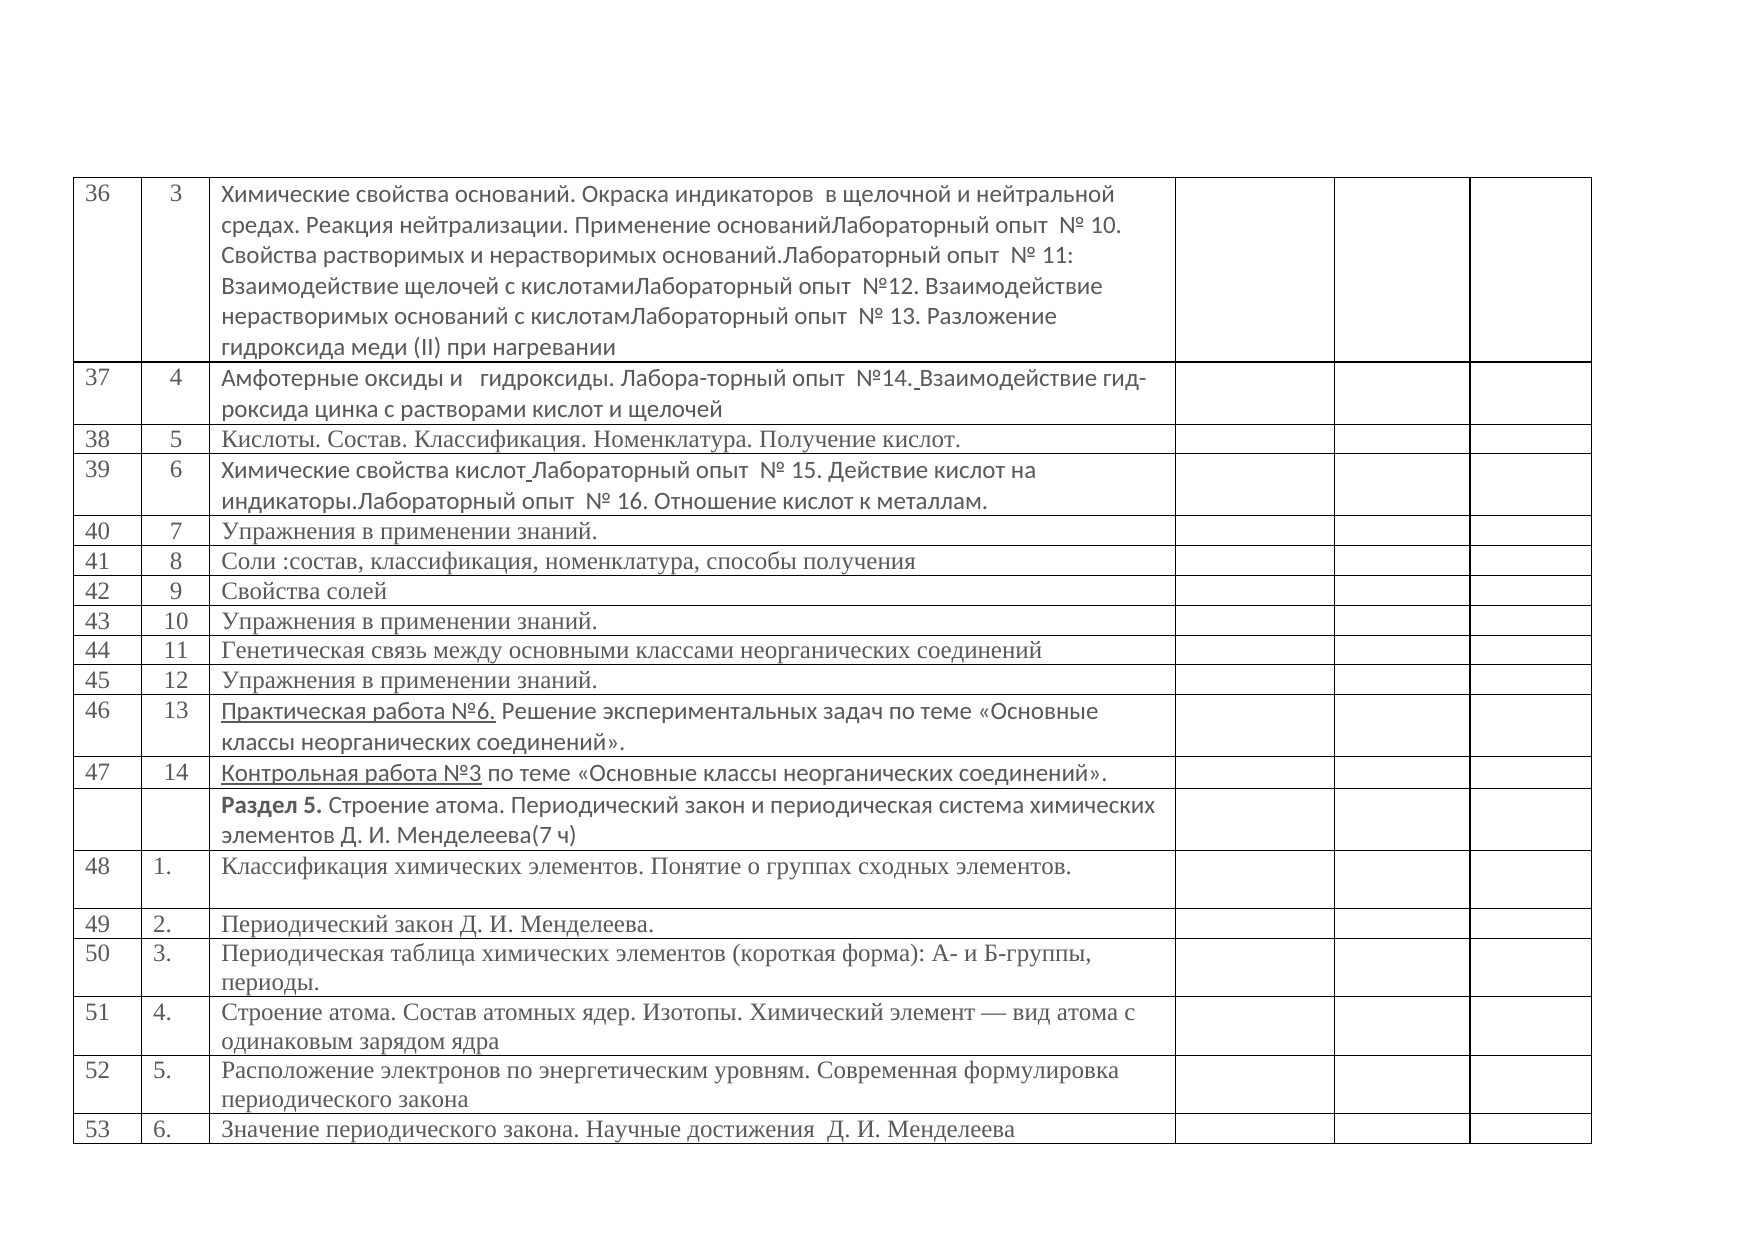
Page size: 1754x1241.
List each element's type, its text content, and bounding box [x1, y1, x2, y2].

table_cell Практическая работа №6. Решение экспериментальных задач по теме «Основные классы неорганических соединений». [210, 695, 1175, 756]
table_cell 44 [74, 636, 141, 664]
table_cell [142, 789, 209, 850]
table_cell [1335, 789, 1469, 850]
table_cell [1471, 516, 1591, 545]
table_cell Химические свойства оснований. Окраска индикаторов в щелочной и нейтральной средах. Реакция нейтрализации. Применение основанийЛабораторный опыт № 10. Свойства растворимых и нерастворимых оснований.Лабораторный опыт № 11: Взаимодействие щелочей с кислотамиЛабораторный опыт №12. Взаимодействие нерастворимых оснований с кислотамЛабораторный опыт № 13. Разложение гидроксида меди (II) при нагревании [210, 178, 1175, 361]
table_cell [1335, 516, 1469, 545]
table_cell [1335, 576, 1469, 605]
table_cell [1176, 789, 1334, 850]
table_cell 7 [142, 516, 209, 545]
table_cell Упражнения в применении знаний. [210, 606, 1175, 634]
table_cell 3 [142, 178, 209, 361]
table_cell [1471, 1056, 1591, 1113]
table_cell [1176, 425, 1334, 453]
table_cell 40 [74, 516, 141, 545]
table_cell 2. [142, 909, 209, 937]
table_cell [1176, 516, 1334, 545]
table_cell [1335, 454, 1469, 515]
table_cell [1176, 546, 1334, 575]
table_cell [1335, 665, 1469, 694]
table_cell Расположение электронов по энергетическим уровням. Современная формулировка периодического закона [210, 1056, 1175, 1113]
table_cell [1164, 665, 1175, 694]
table_cell [1471, 363, 1591, 423]
table_cell [1335, 425, 1469, 453]
table_cell 53 [74, 1114, 141, 1143]
table_cell [1176, 1114, 1334, 1143]
table_cell [1335, 757, 1469, 788]
table_cell 4. [142, 997, 209, 1054]
table_cell 13 [142, 695, 209, 756]
table_cell [1335, 909, 1469, 937]
table_cell [1471, 546, 1591, 575]
table_cell Контрольная работа №3 по теме «Основные классы неорганических соединений». [210, 757, 1175, 788]
table_cell [1176, 997, 1334, 1054]
table_cell 39 [74, 454, 141, 515]
table_cell [1471, 997, 1591, 1054]
table_cell 38 [74, 425, 141, 453]
table_cell 48 [74, 851, 141, 908]
table_cell [1471, 665, 1591, 694]
table_cell [1471, 757, 1591, 788]
table_cell 4 [142, 363, 209, 423]
table_cell 6 [142, 454, 209, 515]
table_cell [1471, 909, 1591, 937]
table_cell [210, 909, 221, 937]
table_cell [1335, 363, 1469, 423]
table_cell 11 [142, 636, 209, 664]
table_cell Классификация химических элементов. Понятие о группах сходных элементов. [210, 851, 1175, 908]
table_cell [1176, 576, 1334, 605]
table_cell 52 [74, 1056, 141, 1113]
table_cell [74, 789, 141, 850]
table_cell Упражнения в применении знаний. [210, 516, 1175, 545]
table_cell [1335, 939, 1469, 996]
table_cell [1176, 363, 1334, 423]
table_cell [1335, 636, 1469, 664]
table_cell [1335, 851, 1469, 908]
table_cell 1. [142, 851, 209, 908]
table_cell Периодическая таблица химических элементов (короткая форма): А- и Б-группы, периоды. [210, 939, 1175, 996]
table_cell 49 [74, 909, 141, 937]
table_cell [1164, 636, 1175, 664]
table_cell Свойства солей [210, 576, 1175, 605]
table_cell 42 [74, 576, 141, 605]
table_cell [1471, 425, 1591, 453]
table_cell [1176, 454, 1334, 515]
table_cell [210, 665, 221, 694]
table_cell [1176, 695, 1334, 756]
table_cell Химические свойства кислот Лабораторный опыт № 15. Действие кислот на индикаторы.Лабораторный опыт № 16. Отношение кислот к металлам. [210, 454, 1175, 515]
table_cell [1471, 695, 1591, 756]
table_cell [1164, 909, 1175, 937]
table_cell [1176, 939, 1334, 996]
table_cell Кислоты. Состав. Классификация. Номенклатура. Получение кислот. [210, 425, 1175, 453]
table_cell [1176, 909, 1334, 937]
table_cell [1335, 546, 1469, 575]
table_cell 43 [74, 606, 141, 634]
table_cell [1471, 939, 1591, 996]
table_cell [1335, 997, 1469, 1054]
table_cell [1176, 606, 1334, 634]
table_cell [1335, 178, 1469, 361]
table_cell [1335, 1114, 1469, 1143]
table_cell 46 [74, 695, 141, 756]
table_cell [1176, 636, 1334, 664]
table_cell 50 [74, 939, 141, 996]
table_cell [1471, 606, 1591, 634]
table_cell 5. [142, 1056, 209, 1113]
table_cell 51 [74, 997, 141, 1054]
table_cell [1176, 851, 1334, 908]
table_cell 3. [142, 939, 209, 996]
table_cell 14 [142, 757, 209, 788]
table_cell 12 [142, 665, 209, 694]
table_cell Амфотерные оксиды и гидроксиды. Лабора-торный опыт №14. Взаимодействие гид-роксида цинка с растворами кислот и щелочей [210, 363, 1175, 423]
table_cell [1471, 1114, 1591, 1143]
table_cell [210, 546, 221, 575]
table_cell 41 [74, 546, 141, 575]
table_cell [1471, 454, 1591, 515]
table_cell [1471, 636, 1591, 664]
table_cell [1176, 665, 1334, 694]
table_cell [1176, 1056, 1334, 1113]
table_cell 9 [142, 576, 209, 605]
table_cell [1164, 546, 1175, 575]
table_cell [1335, 695, 1469, 756]
table_cell Строение атома. Состав атомных ядер. Изотопы. Химический элемент — вид атома с одинаковым зарядом ядра [210, 997, 1175, 1054]
table_cell 47 [74, 757, 141, 788]
table_cell [1176, 178, 1334, 361]
table_cell Раздел 5. Строение атома. Периодический закон и периодическая система химических элементов Д. И. Менделеева(7 ч) [210, 789, 1175, 850]
table_cell [1471, 576, 1591, 605]
table_cell 5 [142, 425, 209, 453]
table_cell 10 [142, 606, 209, 634]
table_cell [1471, 178, 1591, 361]
table_cell [1335, 1056, 1469, 1113]
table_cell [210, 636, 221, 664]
table_cell 6. [142, 1114, 209, 1143]
table_cell Значение периодического закона. Научные достижения Д. И. Менделеева [210, 1114, 1175, 1143]
table_cell 37 [74, 363, 141, 423]
table_cell [1335, 606, 1469, 634]
table_cell 36 [74, 178, 141, 361]
table_cell [1471, 789, 1591, 850]
table_cell [1471, 851, 1591, 908]
table_cell 8 [142, 546, 209, 575]
table_cell 45 [74, 665, 141, 694]
table_cell [1176, 757, 1334, 788]
